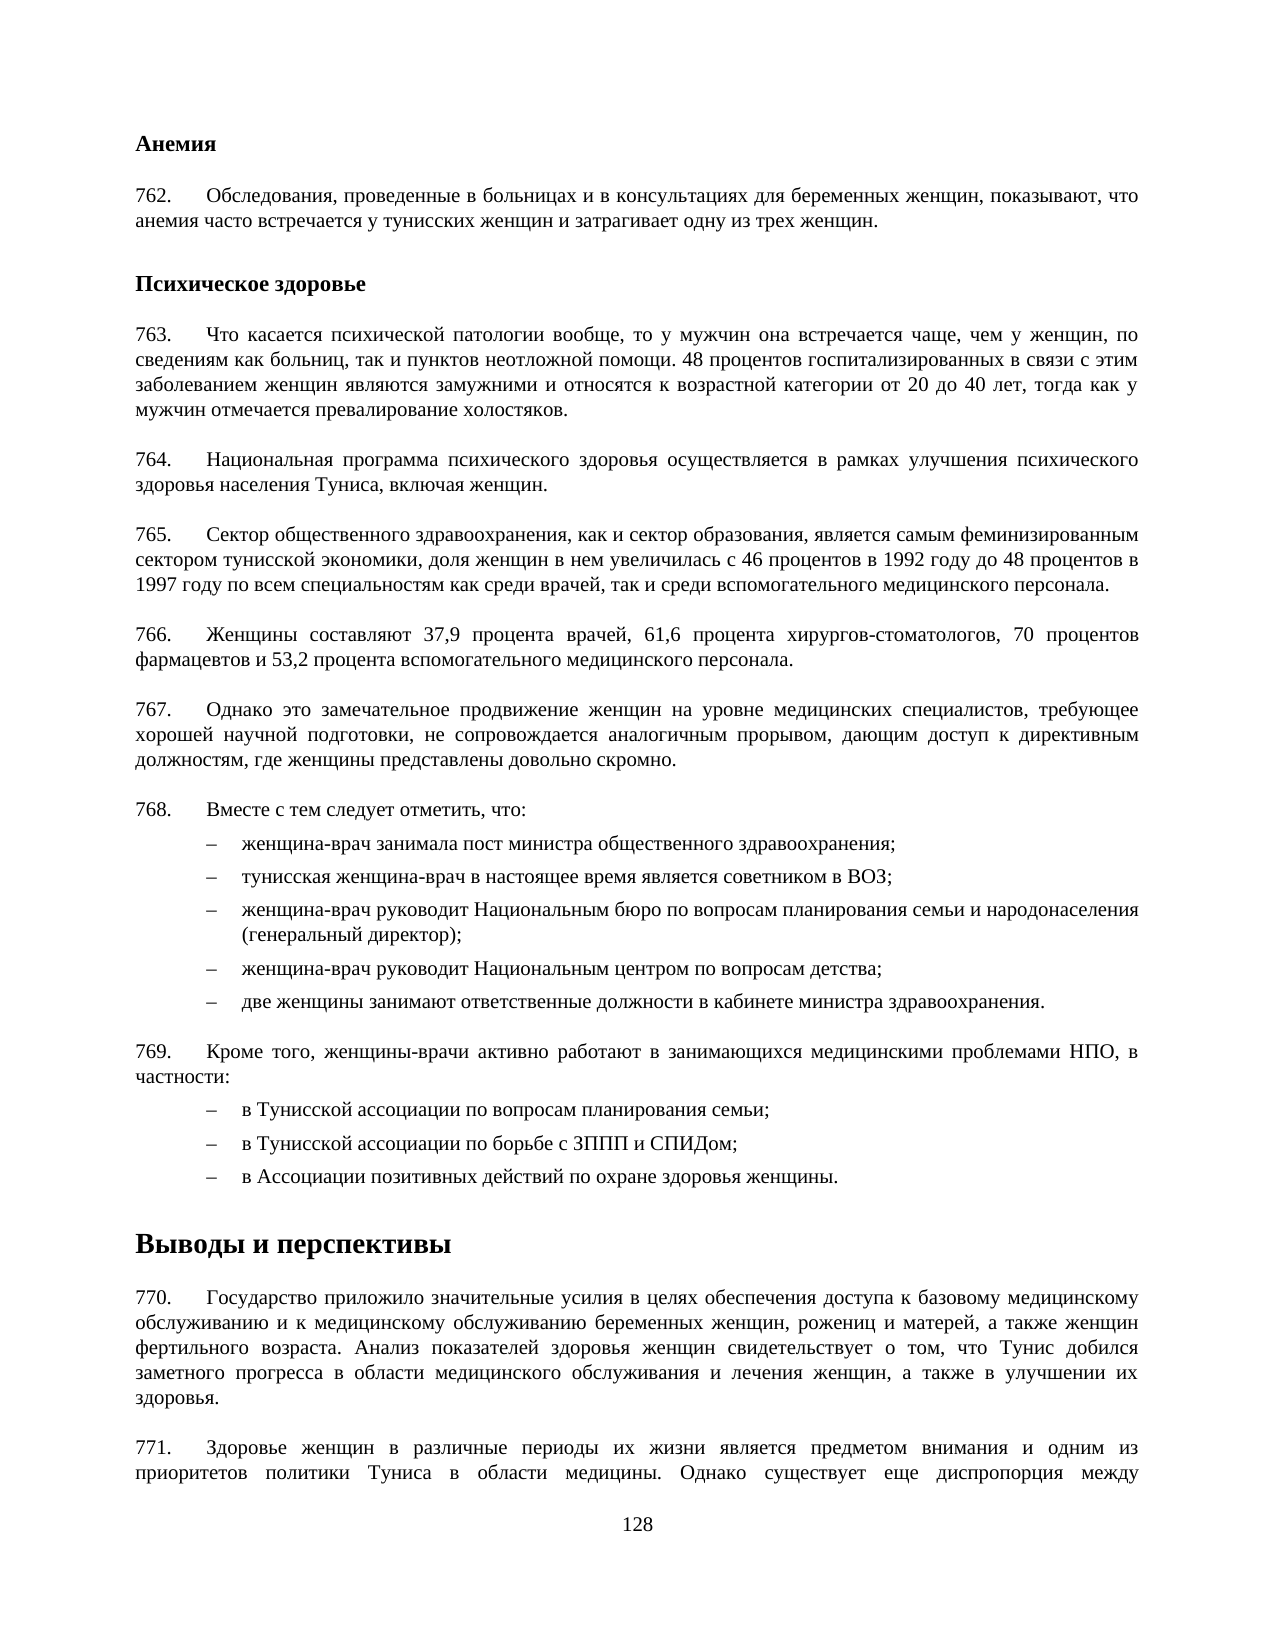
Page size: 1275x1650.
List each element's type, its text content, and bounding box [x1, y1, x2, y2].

text 768. Вместе с тем следует отметить, что: [135, 797, 1140, 822]
text – в Ассоциации позитивных действий по охране здоровья женщины. [135, 1163, 1140, 1188]
text 766. Женщины составляют 37,9 процента врачей, 61,6 процента хирургов-стоматологов, 70 процентов фармацевтов и 53,2 процента вспомогательного медицинского персонала. [135, 622, 1140, 672]
text Анемия [135, 130, 1140, 157]
text 765. Сектор общественного здравоохранения, как и сектор образования, является самым феминизированным сектором тунисской экономики, доля женщин в нем увеличилась с 46 процентов в 1992 году до 48 процентов в 1997 году по всем специальностям как среди врачей, так и среди вспомогательного медицинского персонала. [135, 522, 1140, 597]
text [135, 1434, 1140, 1484]
text Психическое здоровье [135, 269, 1140, 297]
text – женщина-врач руководит Национальным центром по вопросам детства; [135, 955, 1140, 980]
text – в Тунисской ассоциации по борьбе с ЗППП и СПИДом; [135, 1130, 1140, 1155]
text – женщина-врач руководит Национальным бюро по вопросам планирования семьи и народонаселения (генеральный директор); [135, 897, 1140, 947]
text 767. Однако это замечательное продвижение женщин на уровне медицинских специалистов, требующее хорошей научной подготовки, не сопровождается аналогичным прорывом, дающим доступ к директивным должностям, где женщины представлены довольно скромно. [135, 697, 1140, 772]
text 763. Что касается психической патологии вообще, то у мужчин она встречается чаще, чем у женщин, по сведениям как больниц, так и пунктов неотложной помощи. 48 процентов госпитализированных в связи с этим заболеванием женщин являются замужними и относятся к возрастной категории от 20 до 40 лет, тогда как у мужчин отмечается превалирование холостяков. [135, 322, 1140, 422]
text 764. Национальная программа психического здоровья осуществляется в рамках улучшения психического здоровья населения Туниса, включая женщин. [135, 447, 1140, 497]
text – в Тунисской ассоциации по вопросам планирования семьи; [135, 1097, 1140, 1122]
text 762. Обследования, проведенные в больницах и в консультациях для беременных женщин, показывают, что анемия часто встречается у тунисских женщин и затрагивает одну из трех женщин. [135, 182, 1140, 232]
text – две женщины занимают ответственные должности в кабинете министра здравоохранения. [135, 988, 1140, 1013]
text 770. Государство приложило значительные усилия в целях обеспечения доступа к базовому медицинскому обслуживанию и к медицинскому обслуживанию беременных женщин, рожениц и матерей, а также женщин фертильного возраста. Анализ показателей здоровья женщин свидетельствует о том, что Тунис добился заметного прогресса в области медицинского обслуживания и лечения женщин, а также в улучшении их здоровья. [135, 1284, 1140, 1409]
text 769. Кроме того, женщины-врачи активно работают в занимающихся медицинскими проблемами НПО, в частности: [135, 1038, 1140, 1088]
text – тунисская женщина-врач в настоящее время является советником в ВОЗ; [135, 863, 1140, 888]
text Выводы и перспективы [135, 1226, 1140, 1259]
text – женщина-врач занимала пост министра общественного здравоохранения; [135, 830, 1140, 855]
